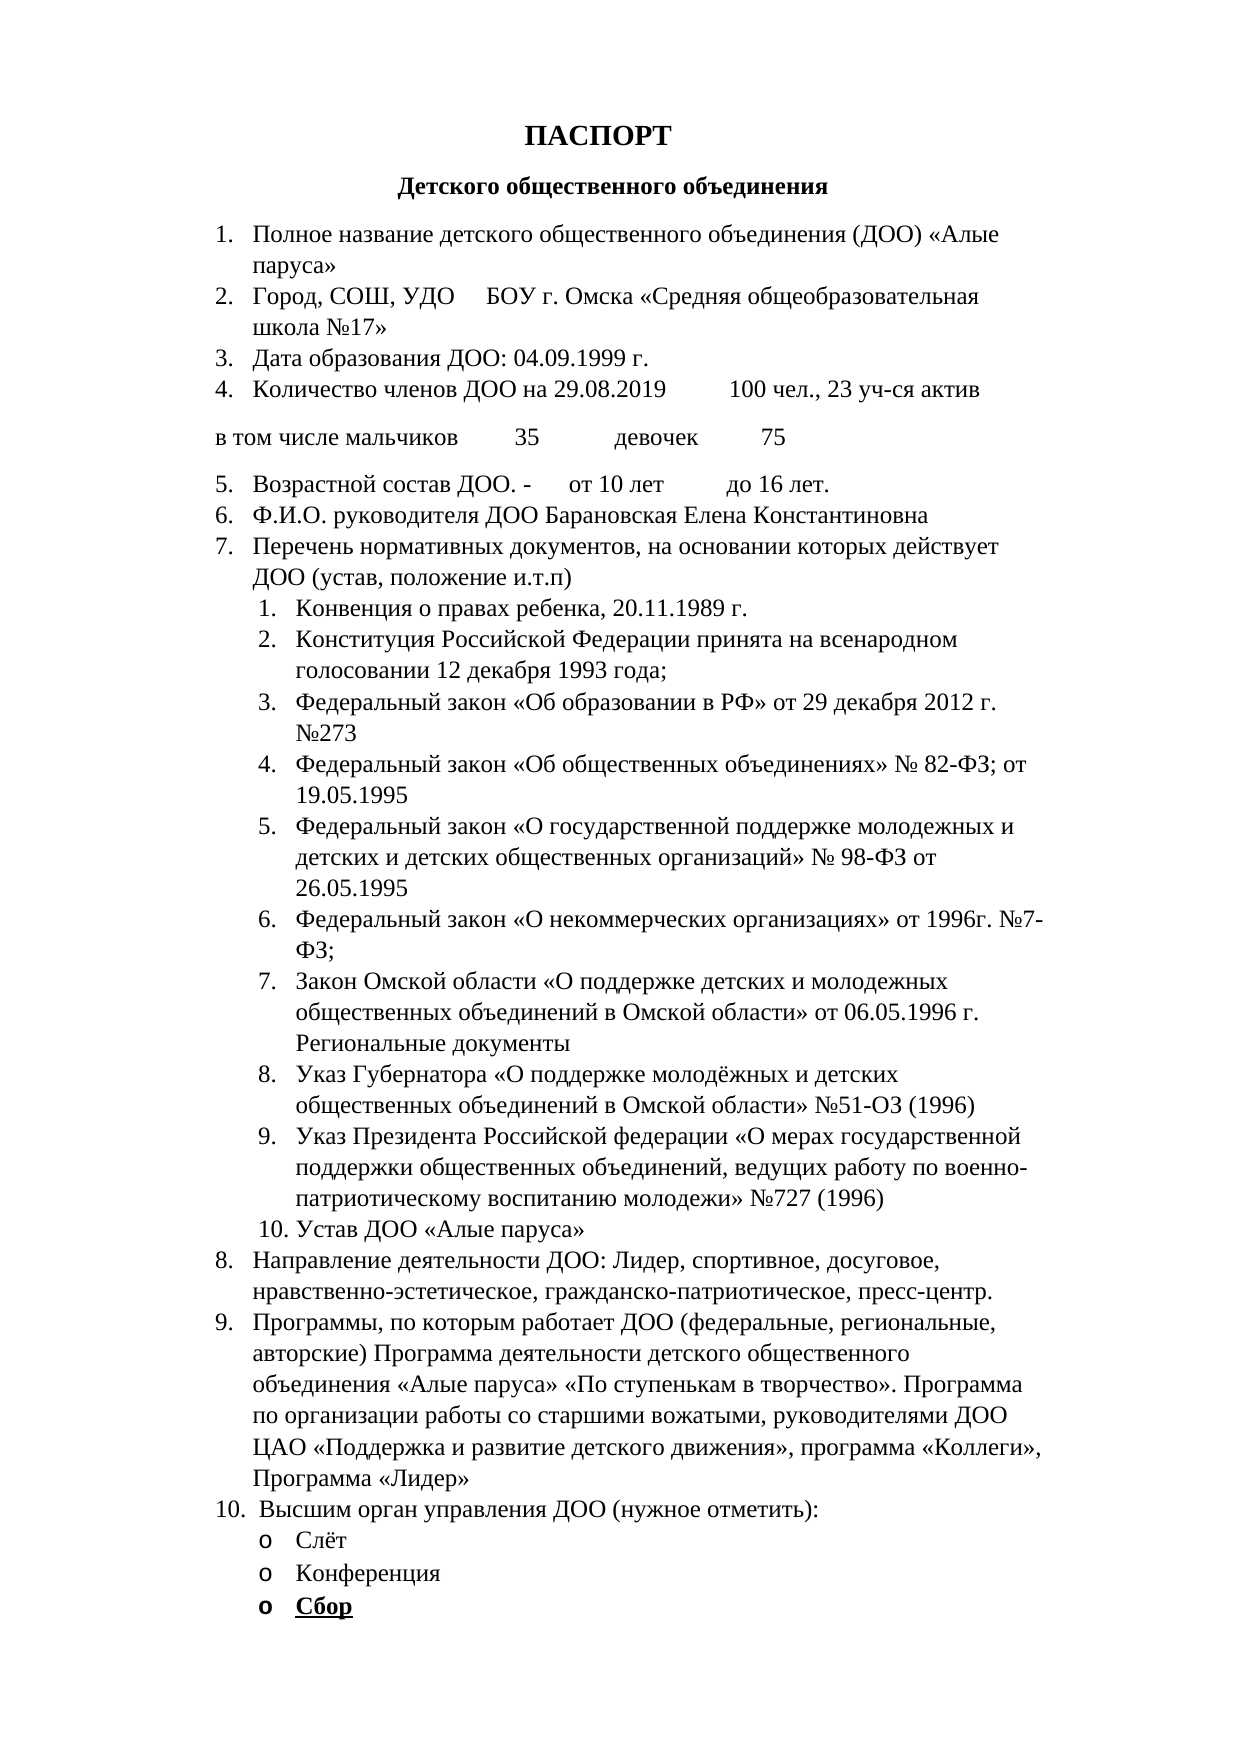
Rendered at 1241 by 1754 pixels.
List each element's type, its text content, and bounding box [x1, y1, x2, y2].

list Ф.И.О. руководителя ДОО Барановская Елена Константиновна [215, 500, 1048, 529]
list Конвенция о правах ребенка, 20.11.1989 г. [258, 593, 1048, 622]
list Дата образования ДОО: 04.09.1999 г. [215, 343, 1048, 372]
text в том числе мальчиков 35 девочек 75 [215, 422, 1048, 450]
list Программы, по которым работает ДОО (федеральные, региональные, авторские) Программа деятельности детского общественного объединения «Алые паруса» «По ступенькам в творчество». Программа по организации работы со старшими вожатыми, руководителями ДОО ЦАО «Поддержка и развитие детского движения», программа «Коллеги», Программа «Лидер» [215, 1307, 1048, 1491]
list Высшим орган управления ДОО (нужное отметить): [215, 1494, 1048, 1522]
list Направление деятельности ДОО: Лидер, спортивное, досуговое, нравственно-эстетическое, гражданско-патриотическое, пресс-центр. [215, 1245, 1048, 1305]
list Федеральный закон «Об общественных объединениях» № 82-ФЗ; от 19.05.1995 [258, 749, 1048, 808]
list Количество членов ДОО на 29.08.2019 100 чел., 23 уч-ся актив [215, 374, 1048, 403]
list Полное название детского общественного объединения (ДОО) «Алые паруса» [215, 219, 1048, 278]
list Устав ДОО «Алые паруса» [258, 1214, 1048, 1243]
list Федеральный закон «О некоммерческих организациях» от 1996г. №7-ФЗ; [258, 904, 1048, 964]
text ПАСПОРТ [177, 118, 1019, 152]
list Возрастной состав ДОО. - от 10 лет до 16 лет. [215, 469, 1048, 498]
text Детского общественного объединения [177, 171, 1048, 200]
list Федеральный закон «Об образовании в РФ» от 29 декабря 2012 г. №273 [258, 687, 1048, 746]
list Конституция Российской Федерации принята на всенародном голосовании 12 декабря 1993 года; [258, 624, 1048, 684]
list Закон Омской области «О поддержке детских и молодежных общественных объединений в Омской области» от 06.05.1996 г. Региональные документы [258, 966, 1048, 1057]
list Город, СОШ, УДО БОУ г. Омска «Средняя общеобразовательная школа №17» [215, 281, 1048, 341]
list Перечень нормативных документов, на основании которых действует ДОО (устав, положение и.т.п) [215, 531, 1048, 591]
list Указ Президента Российской федерации «О мерах государственной поддержки общественных объединений, ведущих работу по военно-патриотическому воспитанию молодежи» №727 (1996) [258, 1121, 1048, 1212]
list Федеральный закон «О государственной поддержке молодежных и детских и детских общественных организаций» № 98-ФЗ от 26.05.1995 [258, 811, 1048, 902]
list Слёт [258, 1525, 1048, 1556]
list Указ Губернатора «О поддержке молодёжных и детских общественных объединений в Омской области» №51-ОЗ (1996) [258, 1059, 1048, 1119]
list Сбор [258, 1591, 1048, 1622]
list Конференция [258, 1558, 1048, 1589]
